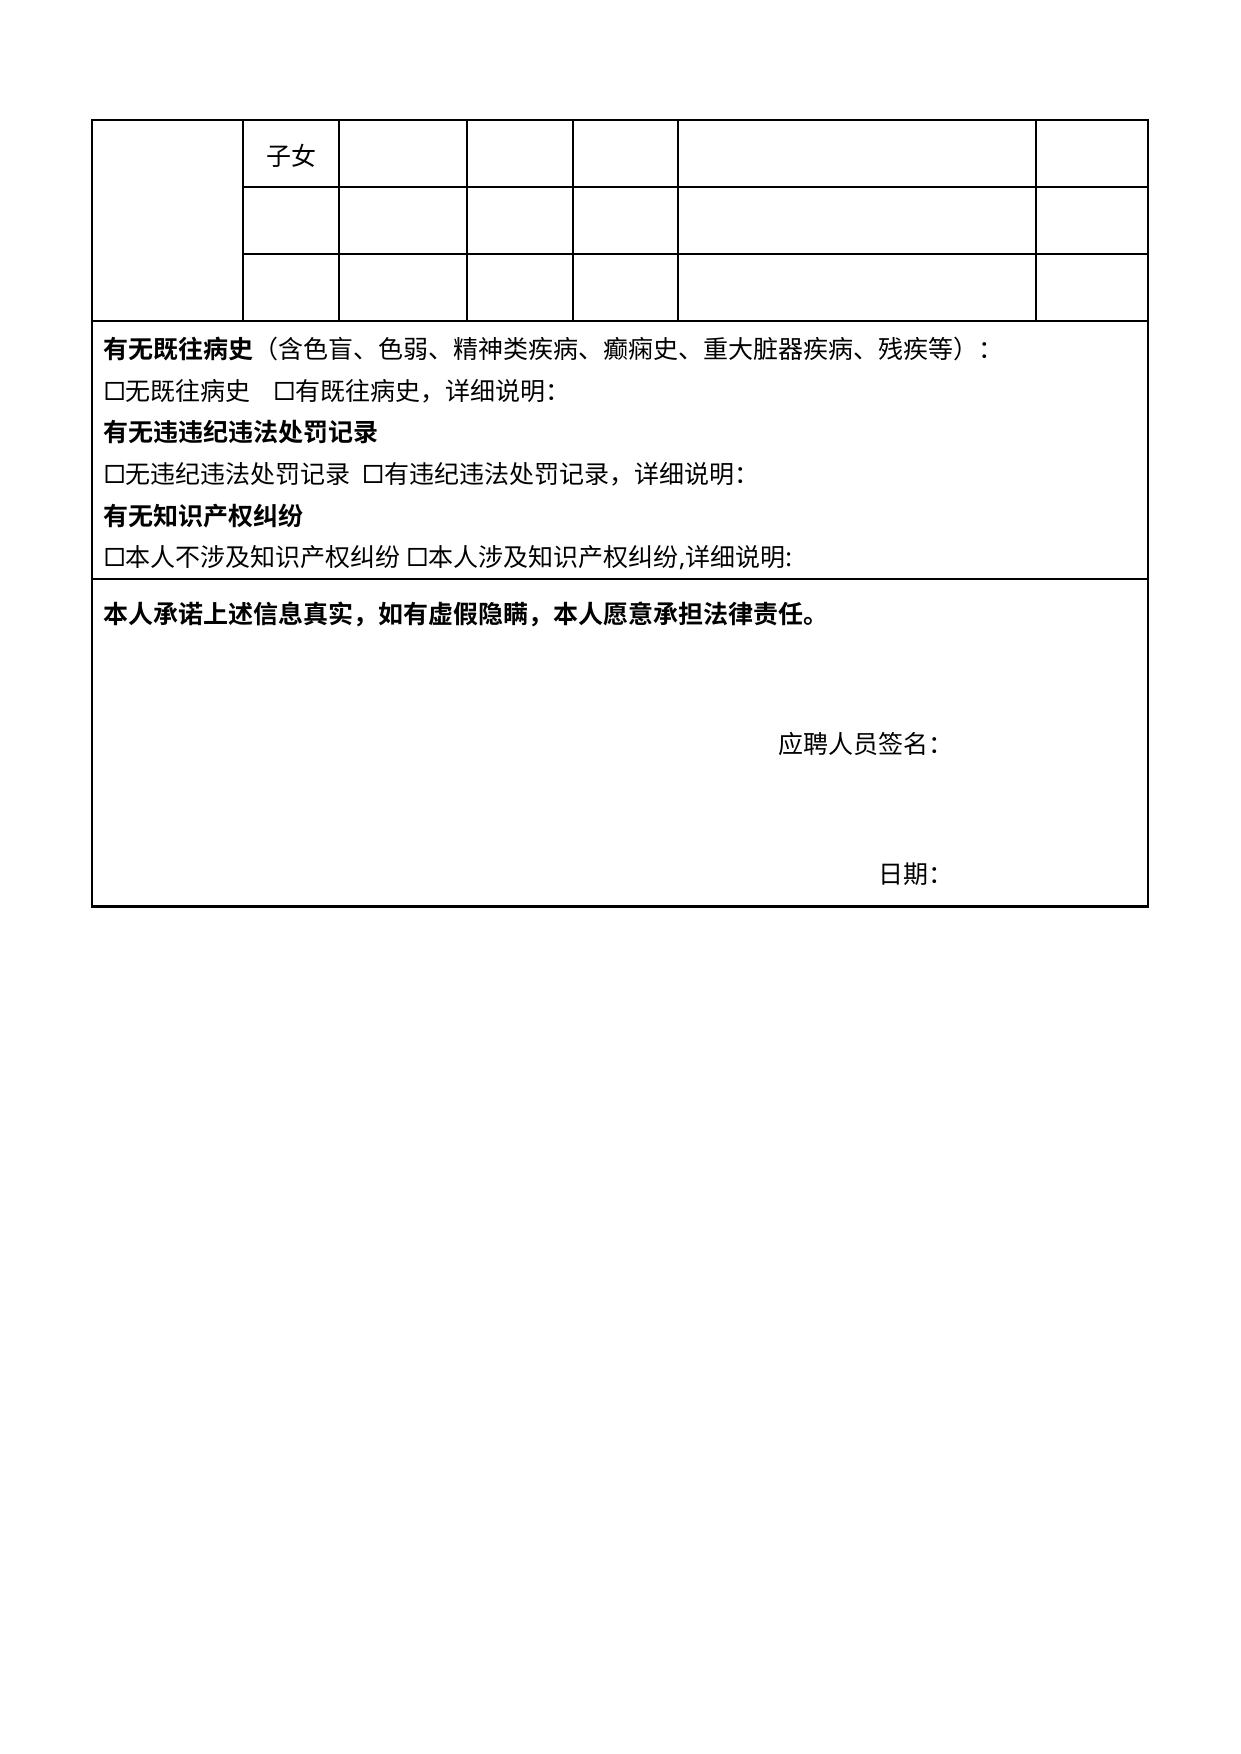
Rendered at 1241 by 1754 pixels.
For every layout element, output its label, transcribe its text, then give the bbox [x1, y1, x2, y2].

table_cell [340, 255, 466, 320]
table_cell 子女 [244, 121, 338, 186]
table_cell [468, 188, 572, 253]
table_cell 有无既往病史（含色盲、色弱、精神类疾病、癫痫史、重大脏器疾病、残疾等）： 无既往病史 有既往病史，详细说明： 有无违违纪违法处罚记录 无违纪违法处罚记录 有违纪违法处罚记录，详细说明： 有无知识产权纠纷 本人不涉及知识产权纠纷 本人涉及知识产权纠纷,详细说明: [93, 322, 1147, 578]
table_cell [574, 121, 677, 186]
table_cell [244, 255, 338, 320]
table_cell [468, 121, 572, 186]
table_cell [340, 188, 466, 253]
table_cell [679, 121, 1035, 186]
table_cell [244, 188, 338, 253]
table_cell [468, 255, 572, 320]
table_cell [679, 255, 1035, 320]
table_cell 本人承诺上述信息真实，如有虚假隐瞒，本人愿意承担法律责任。 应聘人员签名： 日期： [93, 580, 1147, 905]
table_cell [679, 188, 1035, 253]
table_cell [1037, 255, 1147, 320]
table_cell [574, 255, 677, 320]
table_cell [1037, 188, 1147, 253]
table_cell [1037, 121, 1147, 186]
table_cell [574, 188, 677, 253]
table_cell [340, 121, 466, 186]
